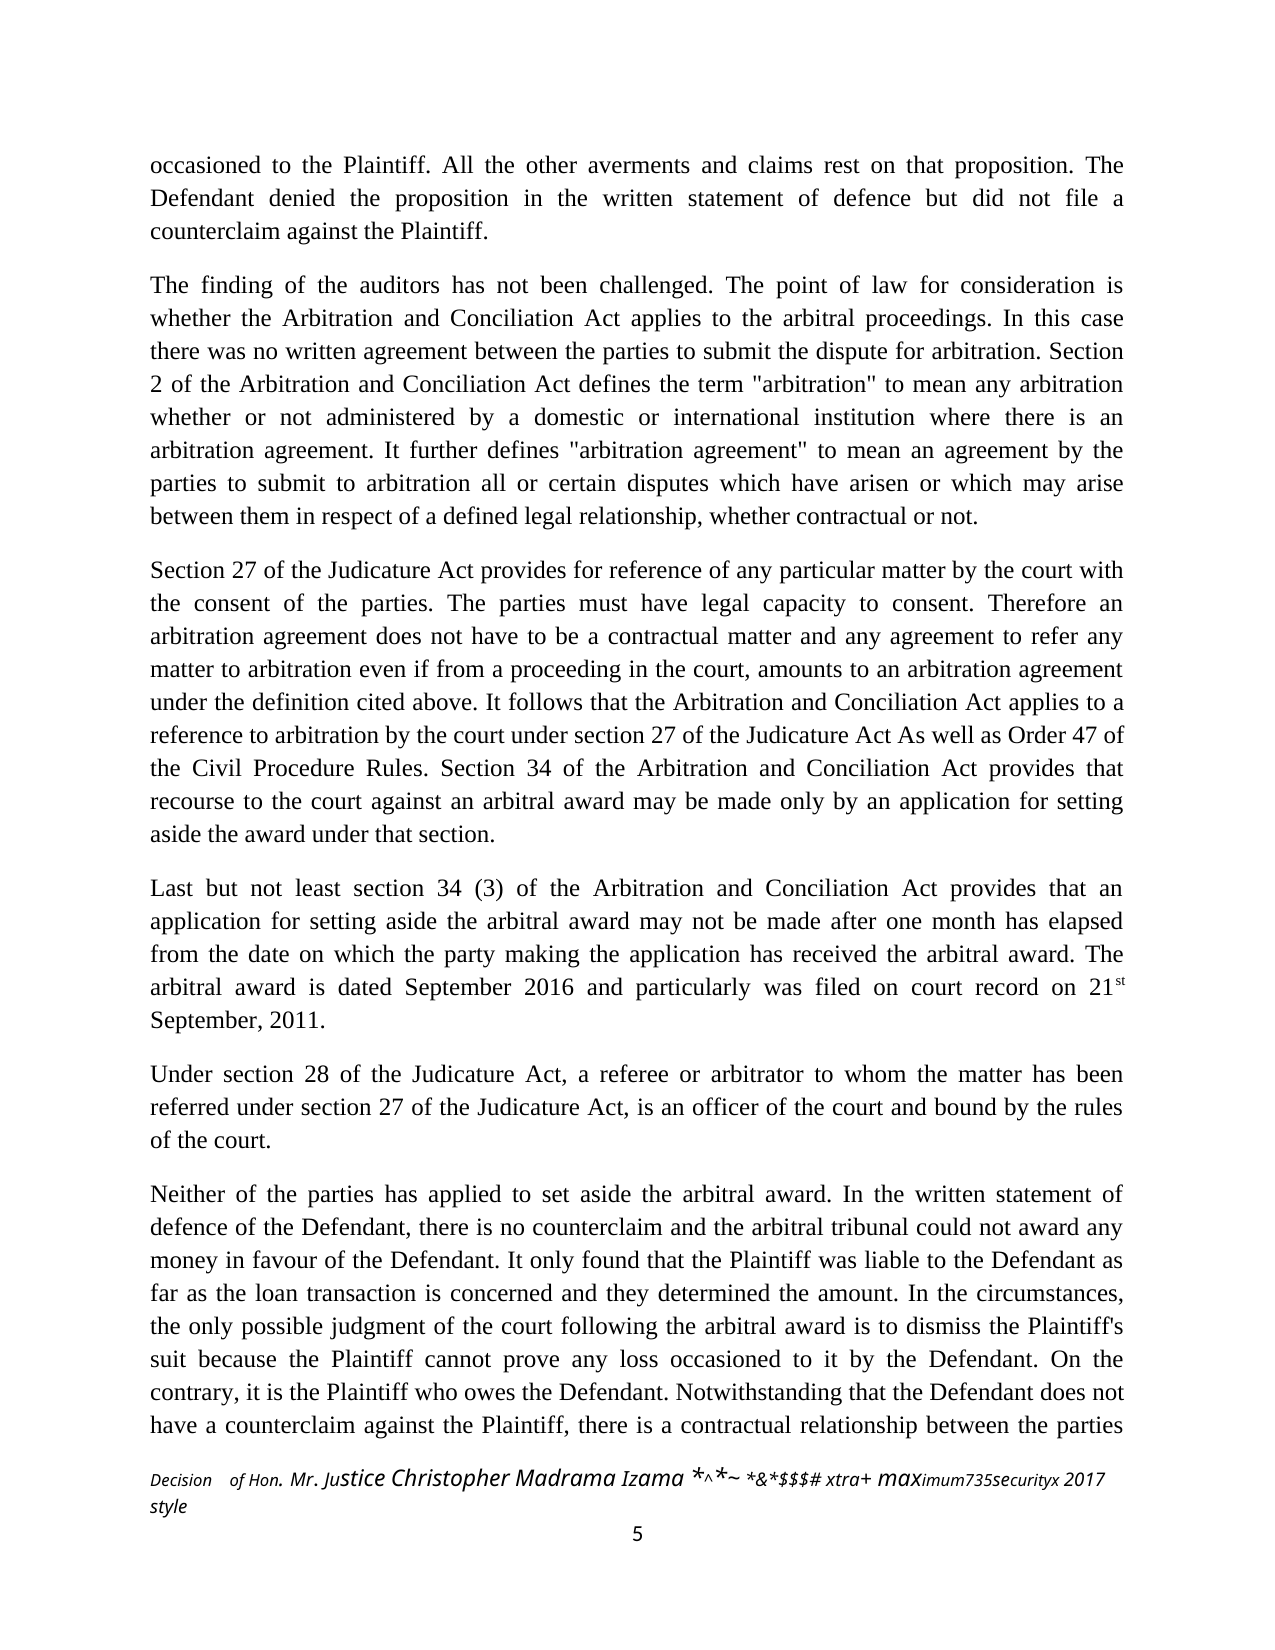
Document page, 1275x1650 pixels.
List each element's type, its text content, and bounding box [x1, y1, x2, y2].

text Under section 28 of the Judicature Act, a referee or arbitrator to whom the matter has been referred under section 27 of the Judicature Act, is an officer of the court and bound by the rules of the court. [150, 1059, 1125, 1154]
text Section 27 of the Judicature Act provides for reference of any particular matter by the court with the consent of the parties. The parties must have legal capacity to consent. Therefore an arbitration agreement does not have to be a contractual matter and any agreement to refer any matter to arbitration even if from a proceeding in the court, amounts to an arbitration agreement under the definition cited above. It follows that the Arbitration and Conciliation Act applies to a reference to arbitration by the court under section 27 of the Judicature Act As well as Order 47 of the Civil Procedure Rules. Section 34 of the Arbitration and Conciliation Act provides that recourse to the court against an arbitral award may be made only by an application for setting aside the award under that section. [150, 555, 1125, 848]
text Last but not least section 34 (3) of the Arbitration and Conciliation Act provides that an application for setting aside the arbitral award may not be made after one month has elapsed from the date on which the party making the application has received the arbitral award. The arbitral award is dated September 2016 and particularly was filed on court record on 21st September, 2011. [150, 873, 1125, 1034]
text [150, 150, 1125, 245]
text The finding of the auditors has not been challenged. The point of law for consideration is whether the Arbitration and Conciliation Act applies to the arbitral proceedings. In this case there was no written agreement between the parties to submit the dispute for arbitration. Section 2 of the Arbitration and Conciliation Act defines the term "arbitration" to mean any arbitration whether or not administered by a domestic or international institution where there is an arbitration agreement. It further defines "arbitration agreement" to mean an agreement by the parties to submit to arbitration all or certain disputes which have arisen or which may arise between them in respect of a defined legal relationship, whether contractual or not. [150, 270, 1125, 530]
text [150, 1179, 1125, 1439]
